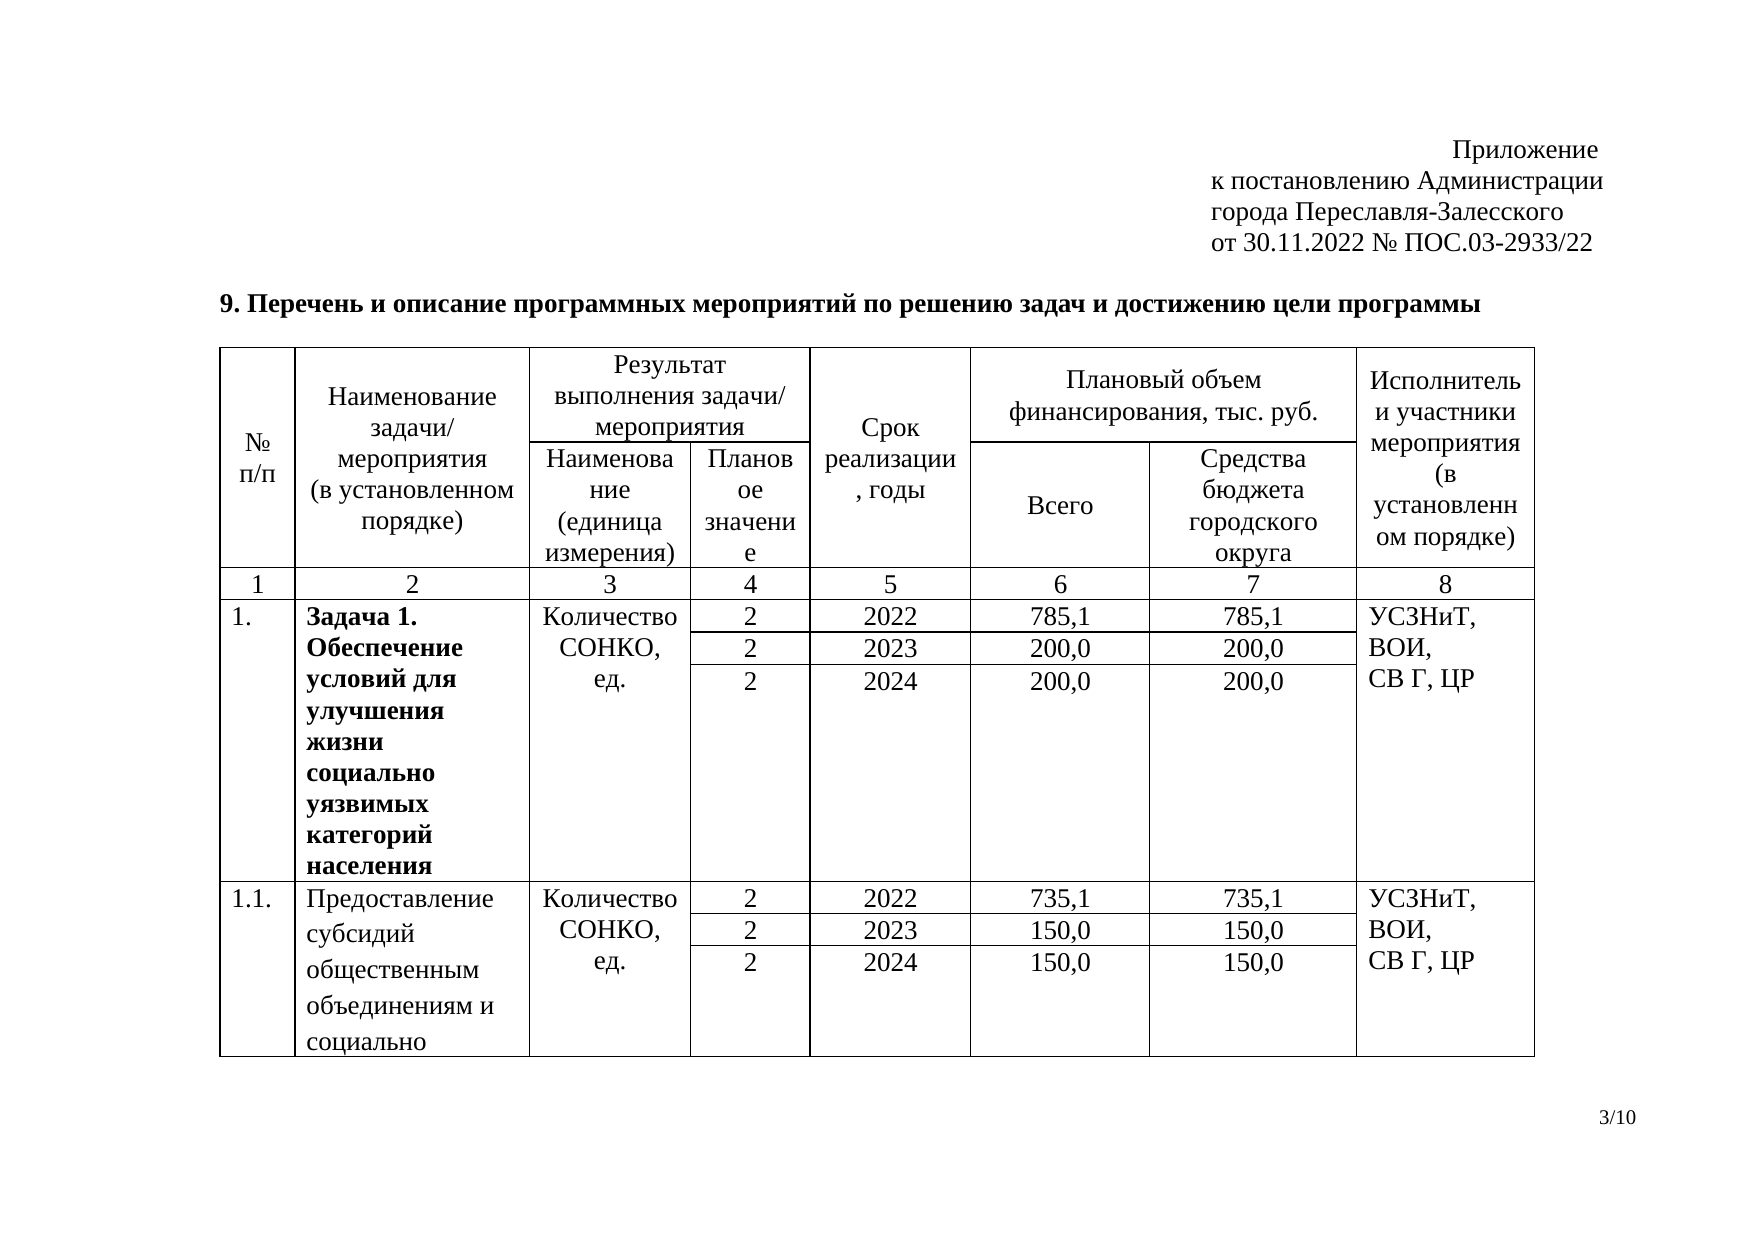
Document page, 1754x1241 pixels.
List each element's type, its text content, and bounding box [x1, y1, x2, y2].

table_cell 8 [1357, 568, 1534, 599]
table_header Исполнитель и участники мероприятия (в установленном порядке) [1357, 348, 1534, 567]
table_cell 200,0 [1150, 633, 1356, 664]
table_cell 2 [691, 665, 809, 881]
table_cell 2023 [811, 633, 970, 664]
table_header № п/п [221, 348, 294, 567]
text от 30.11.2022 № ПОС.03-2933/22 [1211, 226, 1636, 257]
table_cell 6 [971, 568, 1149, 599]
table_cell 1. [221, 600, 294, 881]
table_cell 200,0 [971, 665, 1149, 881]
table_cell Наименование (единица измерения) [530, 443, 690, 567]
table_header Плановый объем финансирования, тыс. руб. [971, 348, 1356, 441]
table_cell Плановое значение [691, 443, 809, 567]
table_cell 2 [296, 568, 529, 599]
table_cell 2023 [811, 914, 970, 945]
table_header Наименование задачи/ мероприятия (в установленном порядке) [296, 348, 529, 567]
table_cell 2 [691, 914, 809, 945]
table_cell 735,1 [971, 882, 1149, 913]
table_cell 150,0 [971, 946, 1149, 1056]
table_cell УСЗНиТ, ВОИ, СВ Г, ЦР [1357, 882, 1534, 1056]
table_cell 1.1. [221, 882, 294, 1056]
table_cell 150,0 [1150, 914, 1356, 945]
text города Переславля-Залесского [1211, 195, 1636, 226]
table_cell Всего [971, 443, 1149, 567]
table_cell Количество СОНКО, ед. [530, 882, 690, 1056]
table_cell 2 [691, 882, 809, 913]
table_cell 2 [691, 600, 809, 631]
table_cell 2024 [811, 665, 970, 881]
subtitle 9. Перечень и описание программных мероприятий по решению задач и достижению цели программы [59, 287, 1636, 318]
text Приложение [1152, 133, 1636, 164]
table_cell 200,0 [971, 633, 1149, 664]
table_cell 735,1 [1150, 882, 1356, 913]
table_cell 4 [691, 568, 809, 599]
table_cell 2024 [811, 946, 970, 1056]
table_cell 1 [221, 568, 294, 599]
table_header Срок реализации, годы [811, 348, 970, 567]
table_cell 785,1 [971, 600, 1149, 631]
table_cell 2 [691, 633, 809, 664]
table_cell 150,0 [971, 914, 1149, 945]
table_cell 2022 [811, 600, 970, 631]
table_cell УСЗНиТ, ВОИ, СВ Г, ЦР [1357, 600, 1534, 881]
text к постановлению Администрации [1211, 164, 1636, 195]
table_cell 3 [530, 568, 690, 599]
table_header Результат выполнения задачи/ мероприятия [530, 348, 809, 441]
table_cell Предоставление субсидий общественным объединениям и социально ориентированным некоммерческим организациям ветеранов, инвалидов, пожилых людей, осуществляющим свою деятельность на территории городского округа город Переславль-Залесский Ярославской области на уставную деятельность, [296, 882, 529, 1056]
table_cell 150,0 [1150, 946, 1356, 1056]
table_cell Средства бюджета городского округа [1150, 443, 1356, 567]
table_cell 785,1 [1150, 600, 1356, 631]
table_cell 5 [811, 568, 970, 599]
table_cell 200,0 [1150, 665, 1356, 881]
table_cell Количество СОНКО, ед. [530, 600, 690, 881]
table_cell 2022 [811, 882, 970, 913]
table_cell 7 [1150, 568, 1356, 599]
table_cell Задача 1. Обеспечение условий для улучшения жизни социально уязвимых категорий населения [296, 600, 529, 881]
table_cell 2 [691, 946, 809, 1056]
